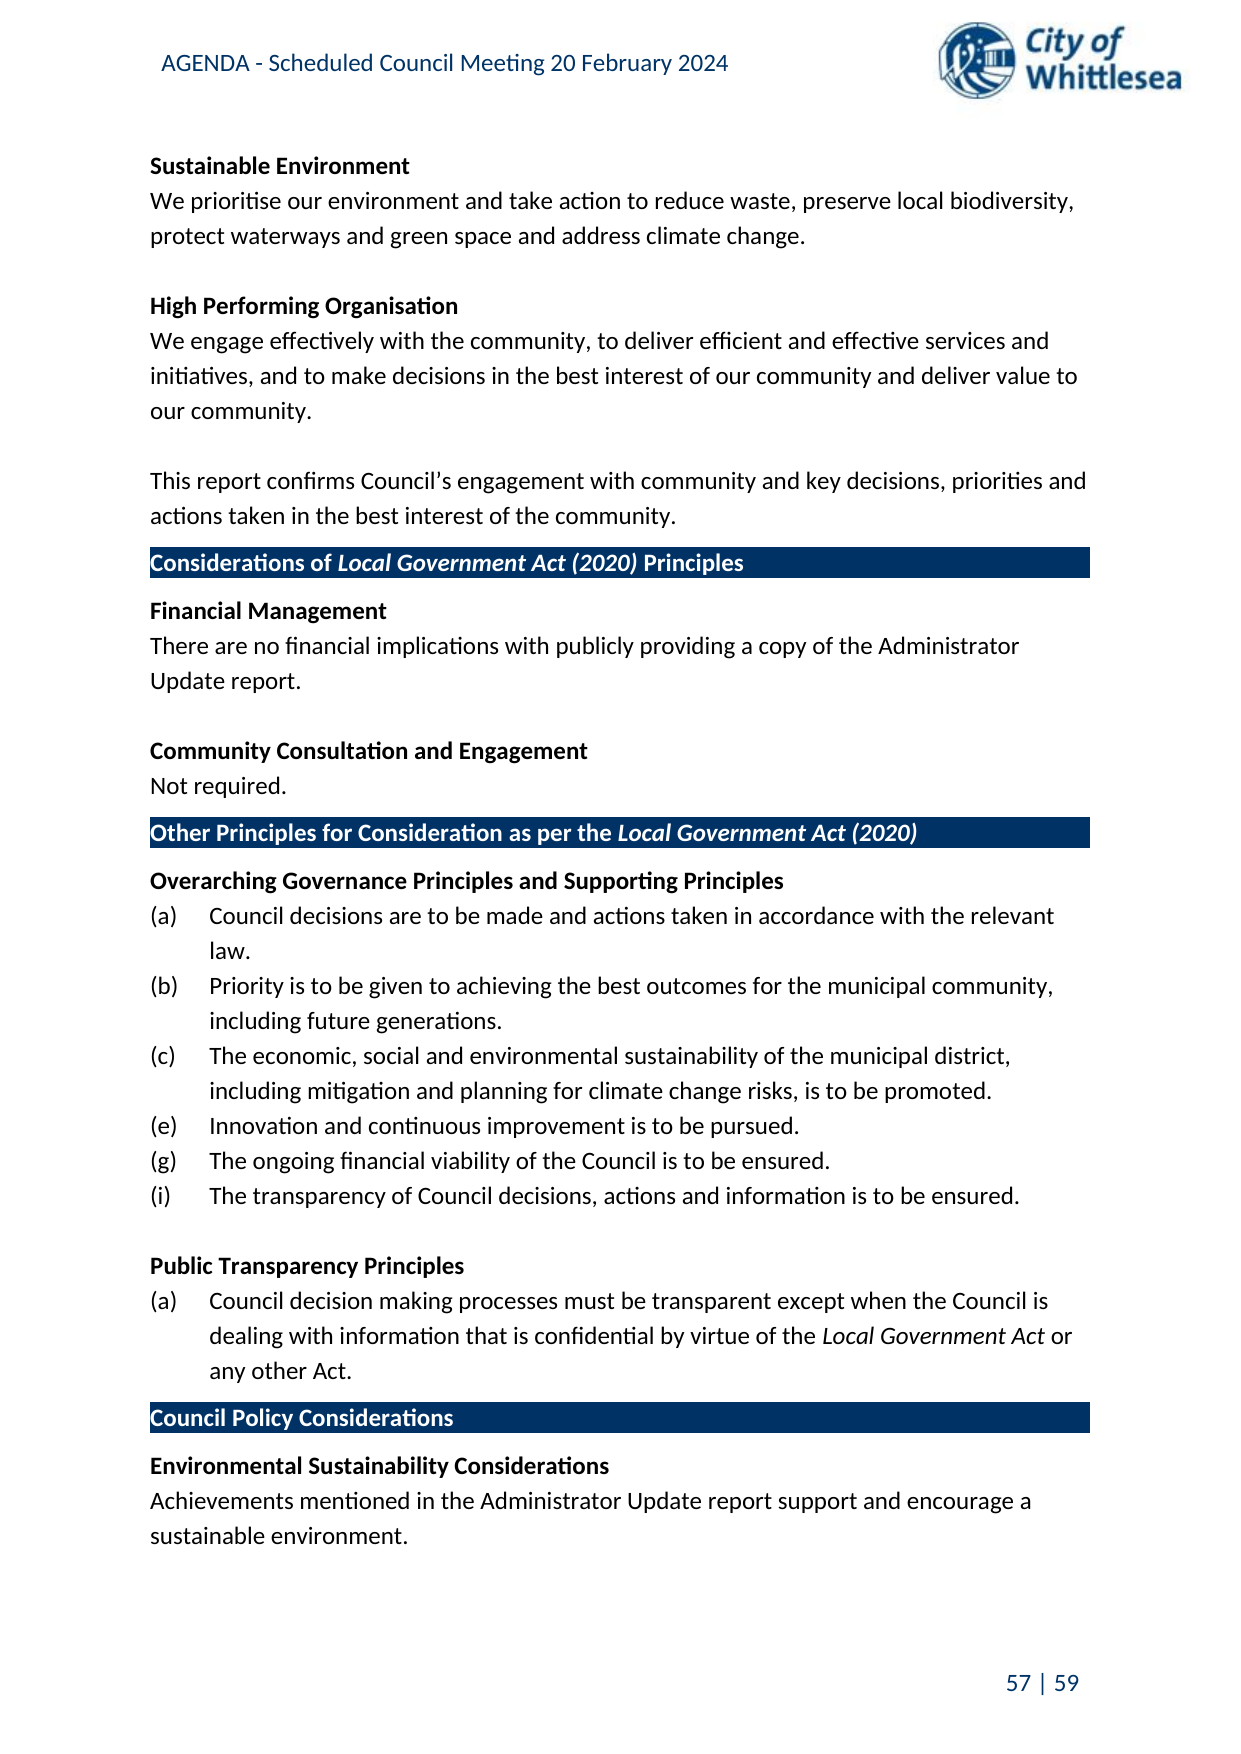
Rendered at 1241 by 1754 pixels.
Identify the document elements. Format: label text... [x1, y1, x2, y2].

list Council decision making processes must be transparent except when the Council is dealing with information that is confidential by virtue of the Local Government Act or any other Act. [150, 1285, 1090, 1386]
picture [0, 0, 1241, 127]
text (b) Priority is to be given to achieving the best outcomes for the municipal community, including future generations. [150, 970, 1090, 1036]
text There are no financial implications with publicly providing a copy of the Administrator Update report. [150, 630, 1090, 696]
text (e) Innovation and continuous improvement is to be pursued. [150, 1110, 1090, 1141]
text (a) Council decisions are to be made and actions taken in accordance with the relevant law. [150, 900, 1090, 966]
subtitle Public Transparency Principles [150, 1250, 1090, 1281]
subtitle Financial Management [150, 595, 1090, 626]
text Overarching Governance Principles and Supporting Principles [150, 865, 1090, 896]
text This report confirms Council’s engagement with community and key decisions, priorities and actions taken in the best interest of the community. [150, 465, 1090, 531]
text (g) The ongoing financial viability of the Council is to be ensured. [150, 1145, 1090, 1176]
text (c) The economic, social and environmental sustainability of the municipal district, including mitigation and planning for climate change risks, is to be promoted. [150, 1040, 1090, 1106]
subtitle Environmental Sustainability Considerations [150, 1450, 1090, 1481]
text Not required. [150, 770, 1090, 801]
text We engage effectively with the community, to deliver efficient and effective services and initiatives, and to make decisions in the best interest of our community and deliver value to our community. [150, 325, 1090, 426]
text High Performing Organisation [150, 290, 1090, 321]
subtitle Other Principles for Consideration as per the Local Government Act (2020) [150, 817, 1090, 848]
subtitle Community Consultation and Engagement [150, 735, 1090, 766]
text Sustainable Environment [150, 150, 1090, 181]
text We prioritise our environment and take action to reduce waste, preserve local biodiversity, protect waterways and green space and address climate change. [150, 185, 1090, 251]
subtitle Achievements mentioned in the Administrator Update report support and encourage a sustainable environment. [150, 1485, 1090, 1551]
subtitle Considerations of Local Government Act (2020) Principles [150, 547, 1090, 578]
subtitle Council Policy Considerations [150, 1402, 1090, 1433]
text (i) The transparency of Council decisions, actions and information is to be ensured. [150, 1180, 1090, 1211]
